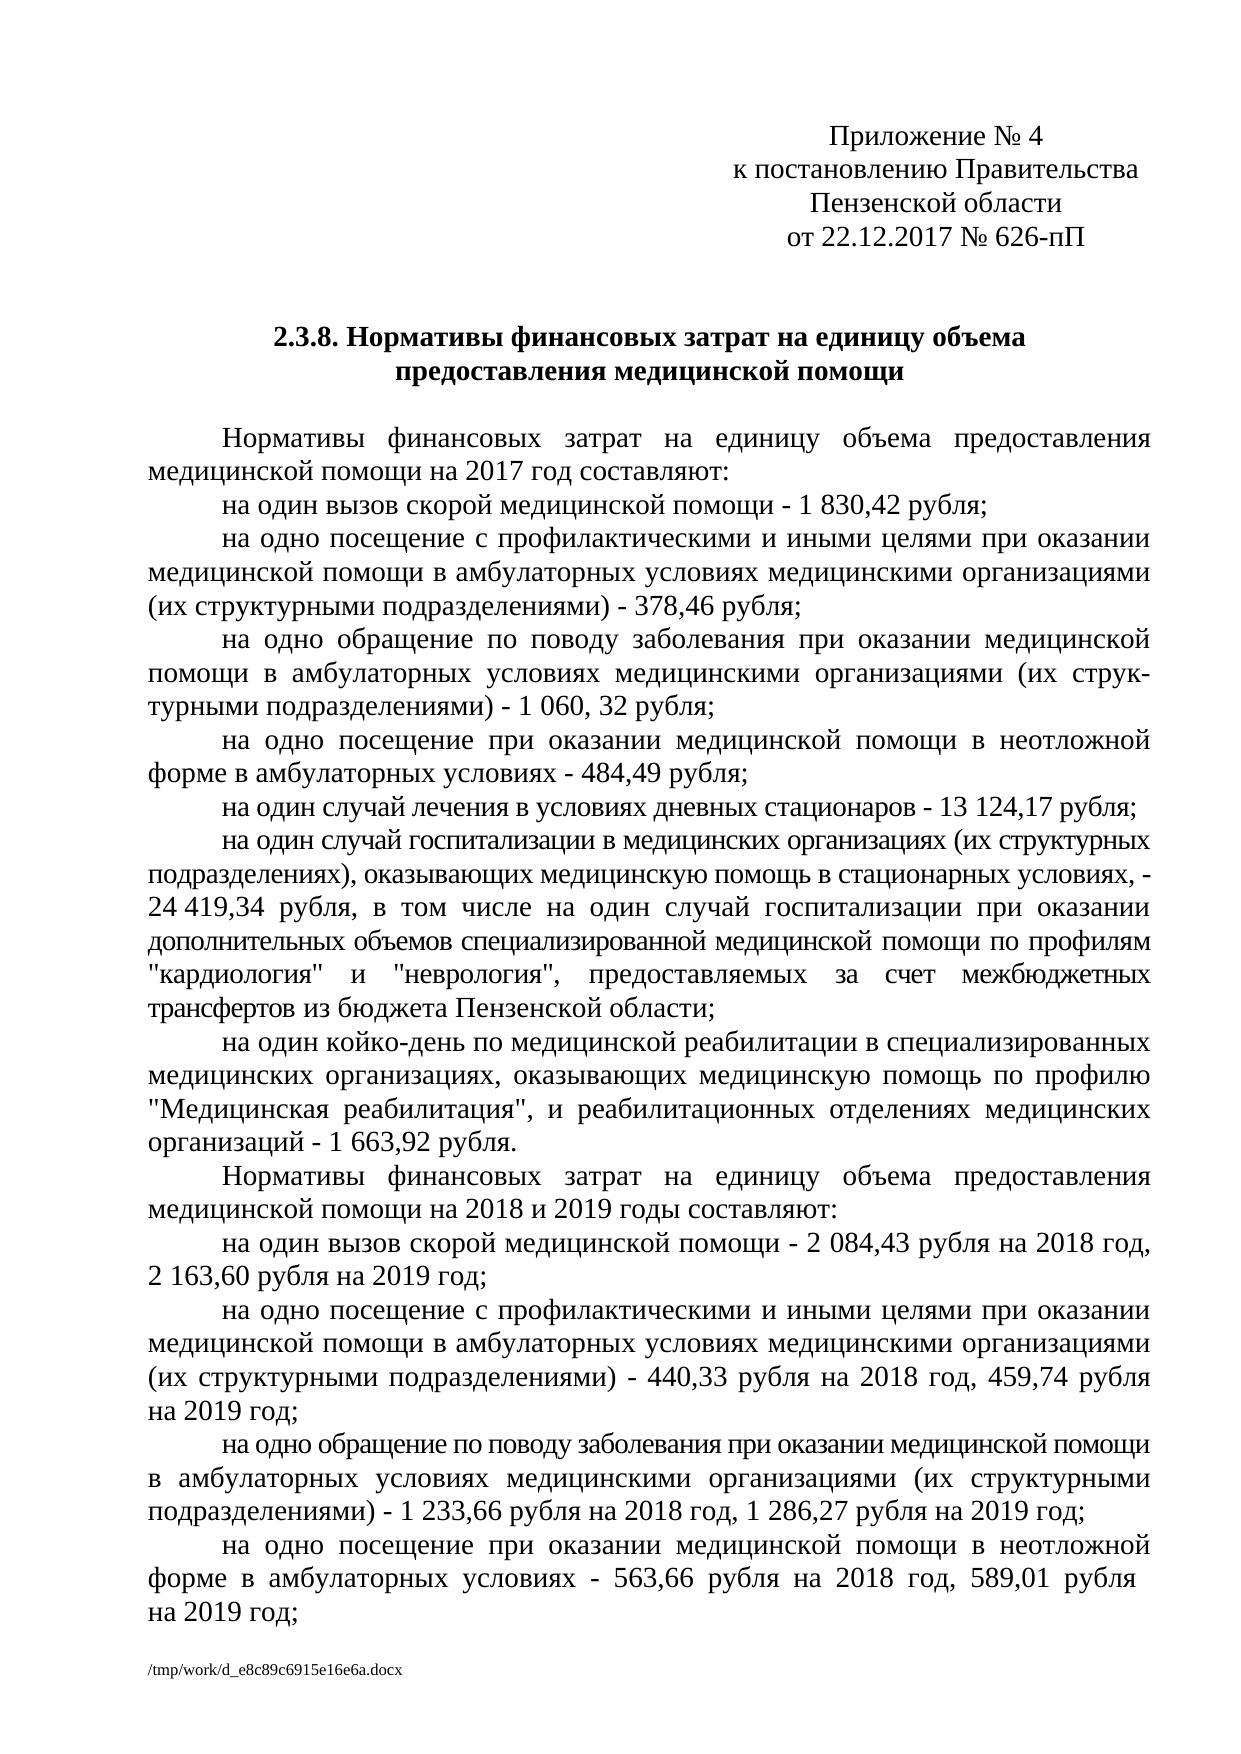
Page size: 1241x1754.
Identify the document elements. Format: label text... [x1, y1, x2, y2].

text предоставления медицинской помощи [148, 353, 1152, 386]
text 2.3.8. Нормативы финансовых затрат на единицу объема [148, 319, 1152, 353]
text на один вызов скорой медицинской помощи - 2 084,43 рубля на 2018 год, 2 163,60 рубля на 2019 год; [148, 1225, 1152, 1292]
table_cell от 22.12.2017 № 626-пП [709, 219, 1163, 252]
text на один случай госпитализации в медицинских организациях (их структурных подразделениях), оказывающих медицинскую помощь в стационарных условиях, - 24 419,34 рубля, в том числе на один случай госпитализации при оказании дополнительных объемов специализированной медицинской помощи по профилям "кардиология" и "неврология", предоставляемых за счет межбюджетных трансфертов из бюджета Пензенской области; [148, 822, 1152, 1024]
text на один случай лечения в условиях дневных стационаров - 13 124,17 рубля; [148, 789, 1152, 822]
text на одно посещение с профилактическими и иными целями при оказании медицинской помощи в амбулаторных условиях медицинскими организациями (их структурными подразделениями) - 440,33 рубля на 2018 год, 459,74 рубля на 2019 год; [148, 1292, 1152, 1426]
text на одно посещение с профилактическими и иными целями при оказании медицинской помощи в амбулаторных условиях медицинскими организациями (их структурными подразделениями) - 378,46 рубля; [148, 521, 1152, 621]
table_cell к постановлению Правительства Пензенской области [709, 152, 1163, 219]
text на один вызов скорой медицинской помощи - 1 830,42 рубля; [148, 487, 1152, 521]
text на одно посещение при оказании медицинской помощи в неотложной форме в амбулаторных условиях - 563,66 рубля на 2018 год, 589,01 рубля на 2019 год; [148, 1527, 1152, 1627]
text Нормативы финансовых затрат на единицу объема предоставления медицинской помощи на 2017 год составляют: [148, 420, 1152, 487]
text на один койко-день по медицинской реабилитации в специализированных медицинских организациях, оказывающих медицинскую помощь по профилю "Медицинская реабилитация", и реабилитационных отделениях медицинских организаций - 1 663,92 рубля. [148, 1024, 1152, 1158]
text на одно посещение при оказании медицинской помощи в неотложной форме в амбулаторных условиях - 484,49 рубля; [148, 722, 1152, 789]
text на одно обращение по поводу заболевания при оказании медицинской помощи в амбулаторных условиях медицинскими организациями (их структурными подразделениями) - 1 233,66 рубля на 2018 год, 1 286,27 рубля на 2019 год; [148, 1426, 1152, 1527]
table_header Приложение № 4 [709, 118, 1163, 152]
text на одно обращение по поводу заболевания при оказании медицинской помощи в амбулаторных условиях медицинскими организациями (их струк-турными подразделениями) - 1 060, 32 рубля; [148, 621, 1152, 722]
text Нормативы финансовых затрат на единицу объема предоставления медицинской помощи на 2018 и 2019 годы составляют: [148, 1158, 1152, 1225]
